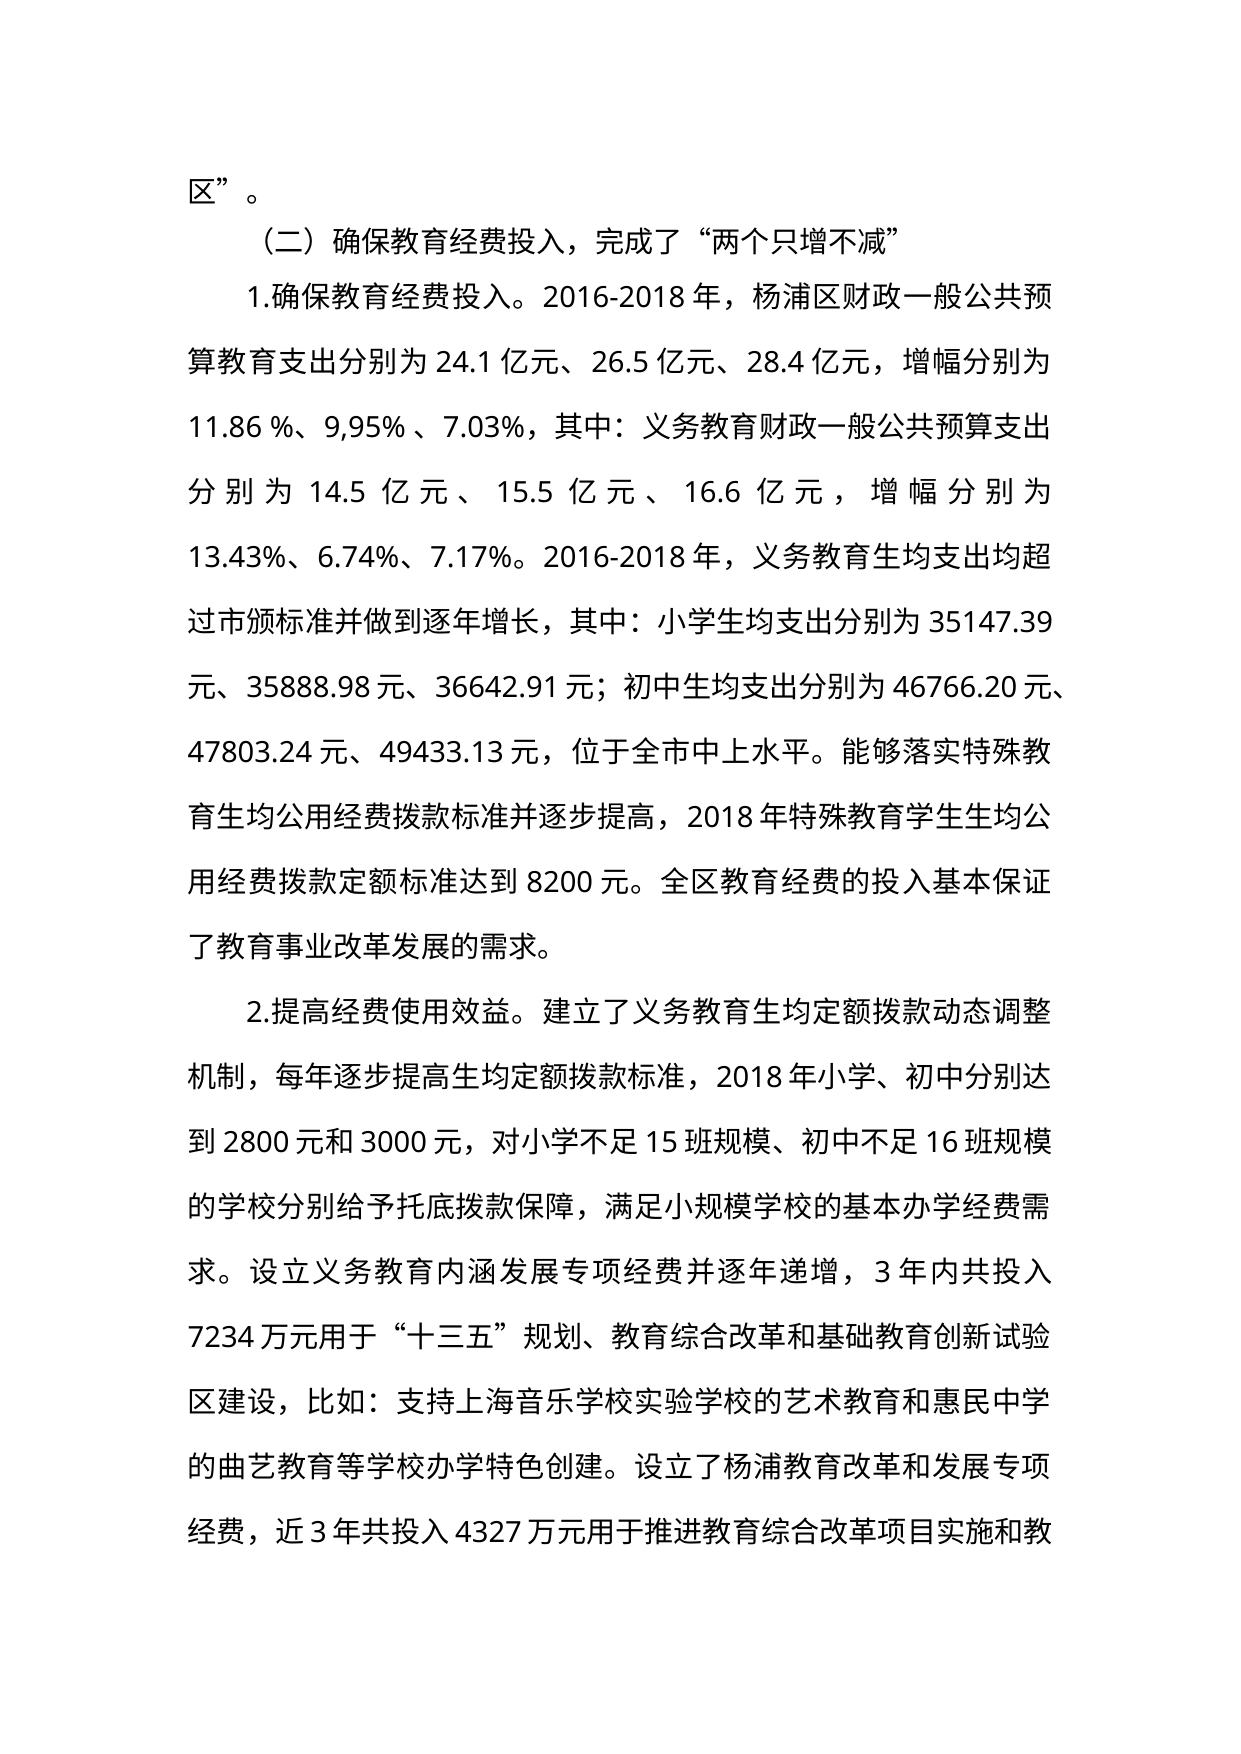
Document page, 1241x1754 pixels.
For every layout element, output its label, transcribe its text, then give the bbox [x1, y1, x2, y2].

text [187, 977, 1053, 1562]
text 1.确保教育经费投入。2016-2018年，杨浦区财政一般公共预算教育支出分别为24.1亿元、26.5亿元、28.4亿元，增幅分别为11.86 %、9,95% 、7.03%，其中：义务教育财政一般公共预算支出分别为14.5亿元、15.5亿元、16.6亿元，增幅分别为13.43%、6.74%、7.17%。2016-2018年，义务教育生均支出均超过市颁标准并做到逐年增长，其中：小学生均支出分别为35147.39元、35888.98元、36642.91元；初中生均支出分别为46766.20元、47803.24元、49433.13元，位于全市中上水平。能够落实特殊教育生均公用经费拨款标准并逐步提高，2018年特殊教育学生生均公用经费拨款定额标准达到8200元。全区教育经费的投入基本保证了教育事业改革发展的需求。 [187, 262, 1053, 977]
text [187, 162, 1053, 212]
text （二）确保教育经费投入，完成了“两个只增不减” [187, 212, 1053, 262]
